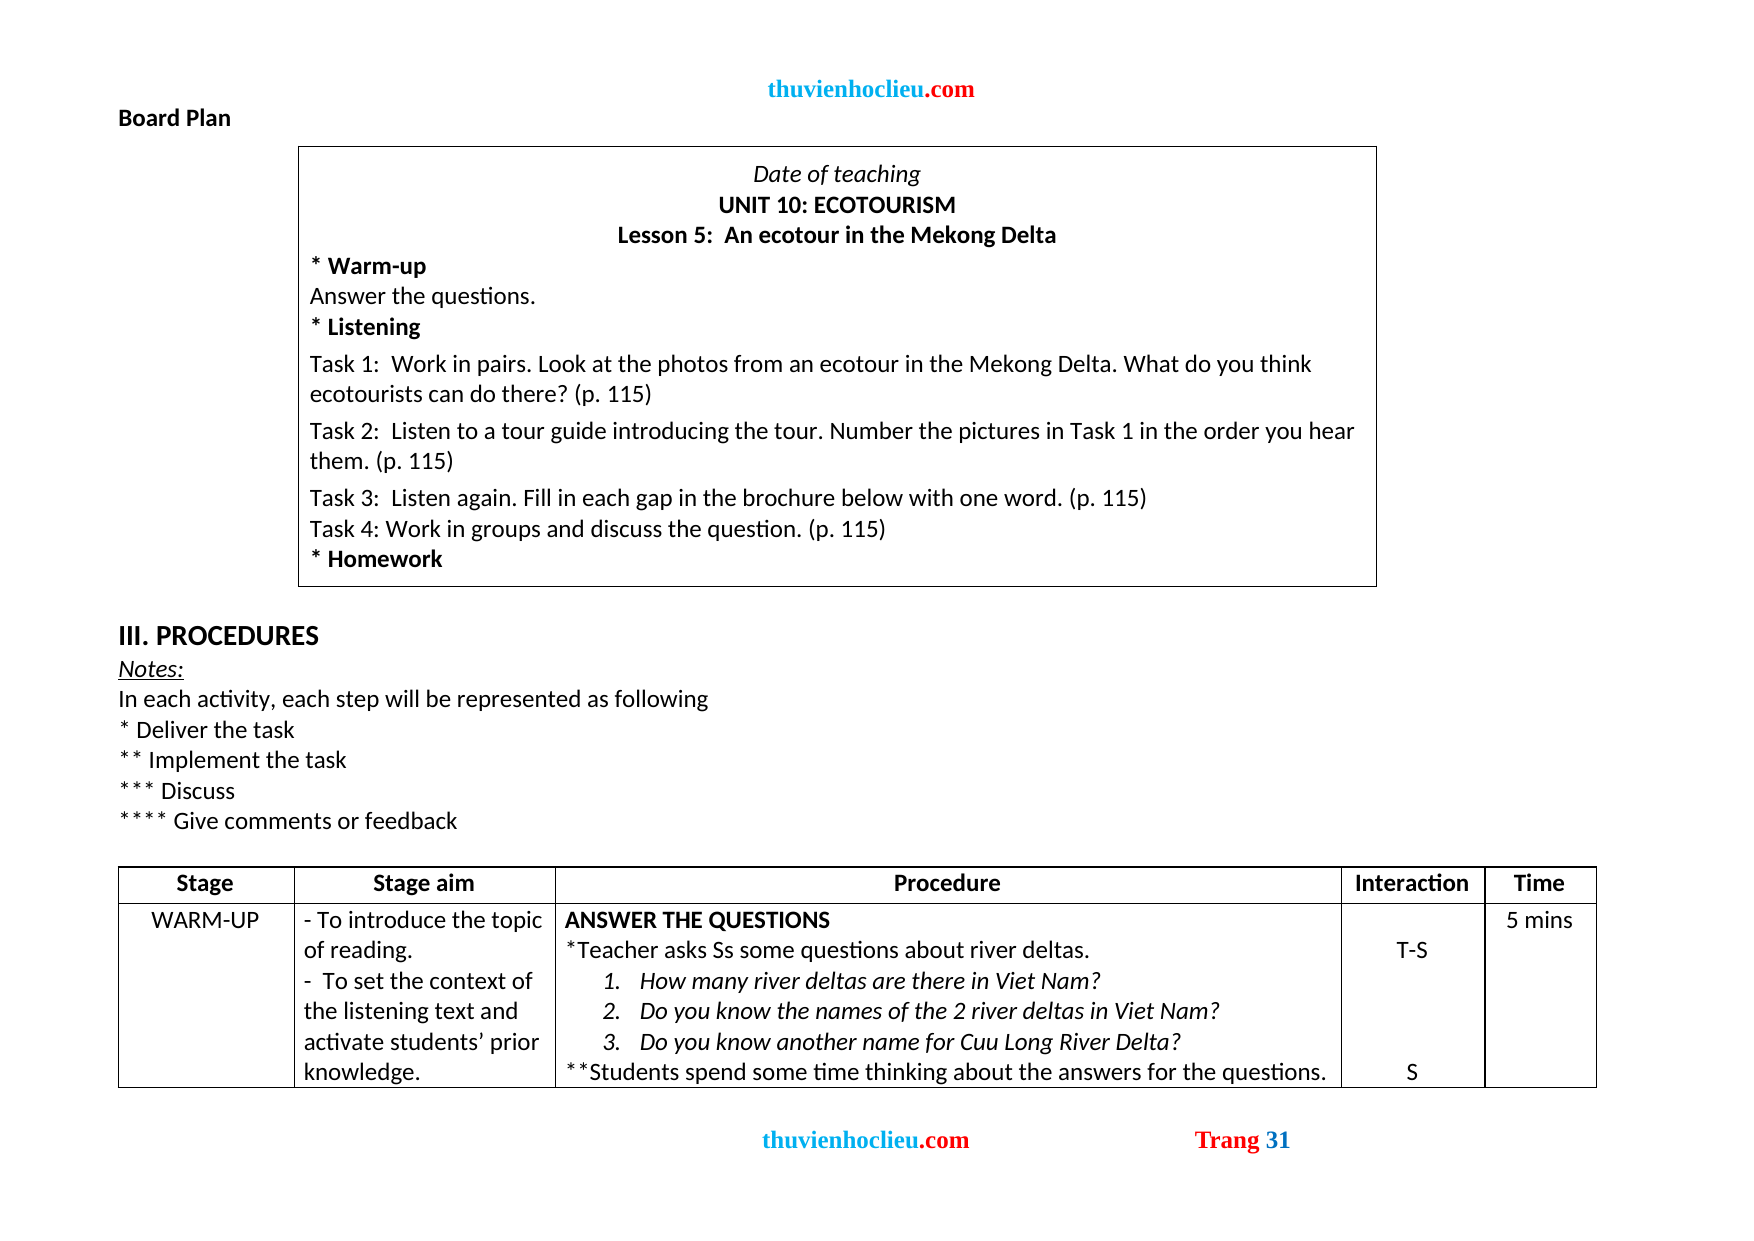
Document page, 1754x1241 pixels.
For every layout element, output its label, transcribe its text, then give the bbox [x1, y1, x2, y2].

text **** Give comments or feedback [118, 805, 1624, 836]
text III. PROCEDURES [118, 617, 1624, 653]
table_cell T-S S S-S T-S [1342, 904, 1484, 1087]
text * Deliver the task [118, 714, 1624, 744]
subtitle Board Plan [118, 102, 1624, 133]
table_header Interaction [1342, 868, 1484, 903]
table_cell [295, 904, 555, 1087]
text *** Discuss [118, 775, 1624, 805]
table_header Procedure [556, 868, 1341, 903]
text In each activity, each step will be represented as following [118, 683, 1624, 714]
table_header Stage [119, 868, 294, 903]
text Notes: [118, 653, 1624, 683]
table_header Time [1486, 868, 1596, 903]
table_header Date of teaching UNIT 10: ECOTOURISM Lesson 5: An ecotour in the Mekong Delta * Warm-up Answer the questions. * Listening Task 1: Work in pairs. Look at the photos from an ecotour in the Mekong Delta. What do you think ecotourists can do there? (p. 115) Task 2: Listen to a tour guide introducing the tour. Number the pictures in Task 1 in the order you hear them. (p. 115) Task 3: Listen again. Fill in each gap in the brochure below with one word. (p. 115) Task 4: Work in groups and discuss the question. (p. 115) * Homework [299, 147, 1376, 586]
table_header Stage aim [295, 868, 555, 903]
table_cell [556, 904, 1341, 1087]
table_cell WARM-UP [119, 904, 294, 1087]
text ** Implement the task [118, 744, 1624, 775]
table_cell 5 mins [1486, 904, 1596, 1087]
